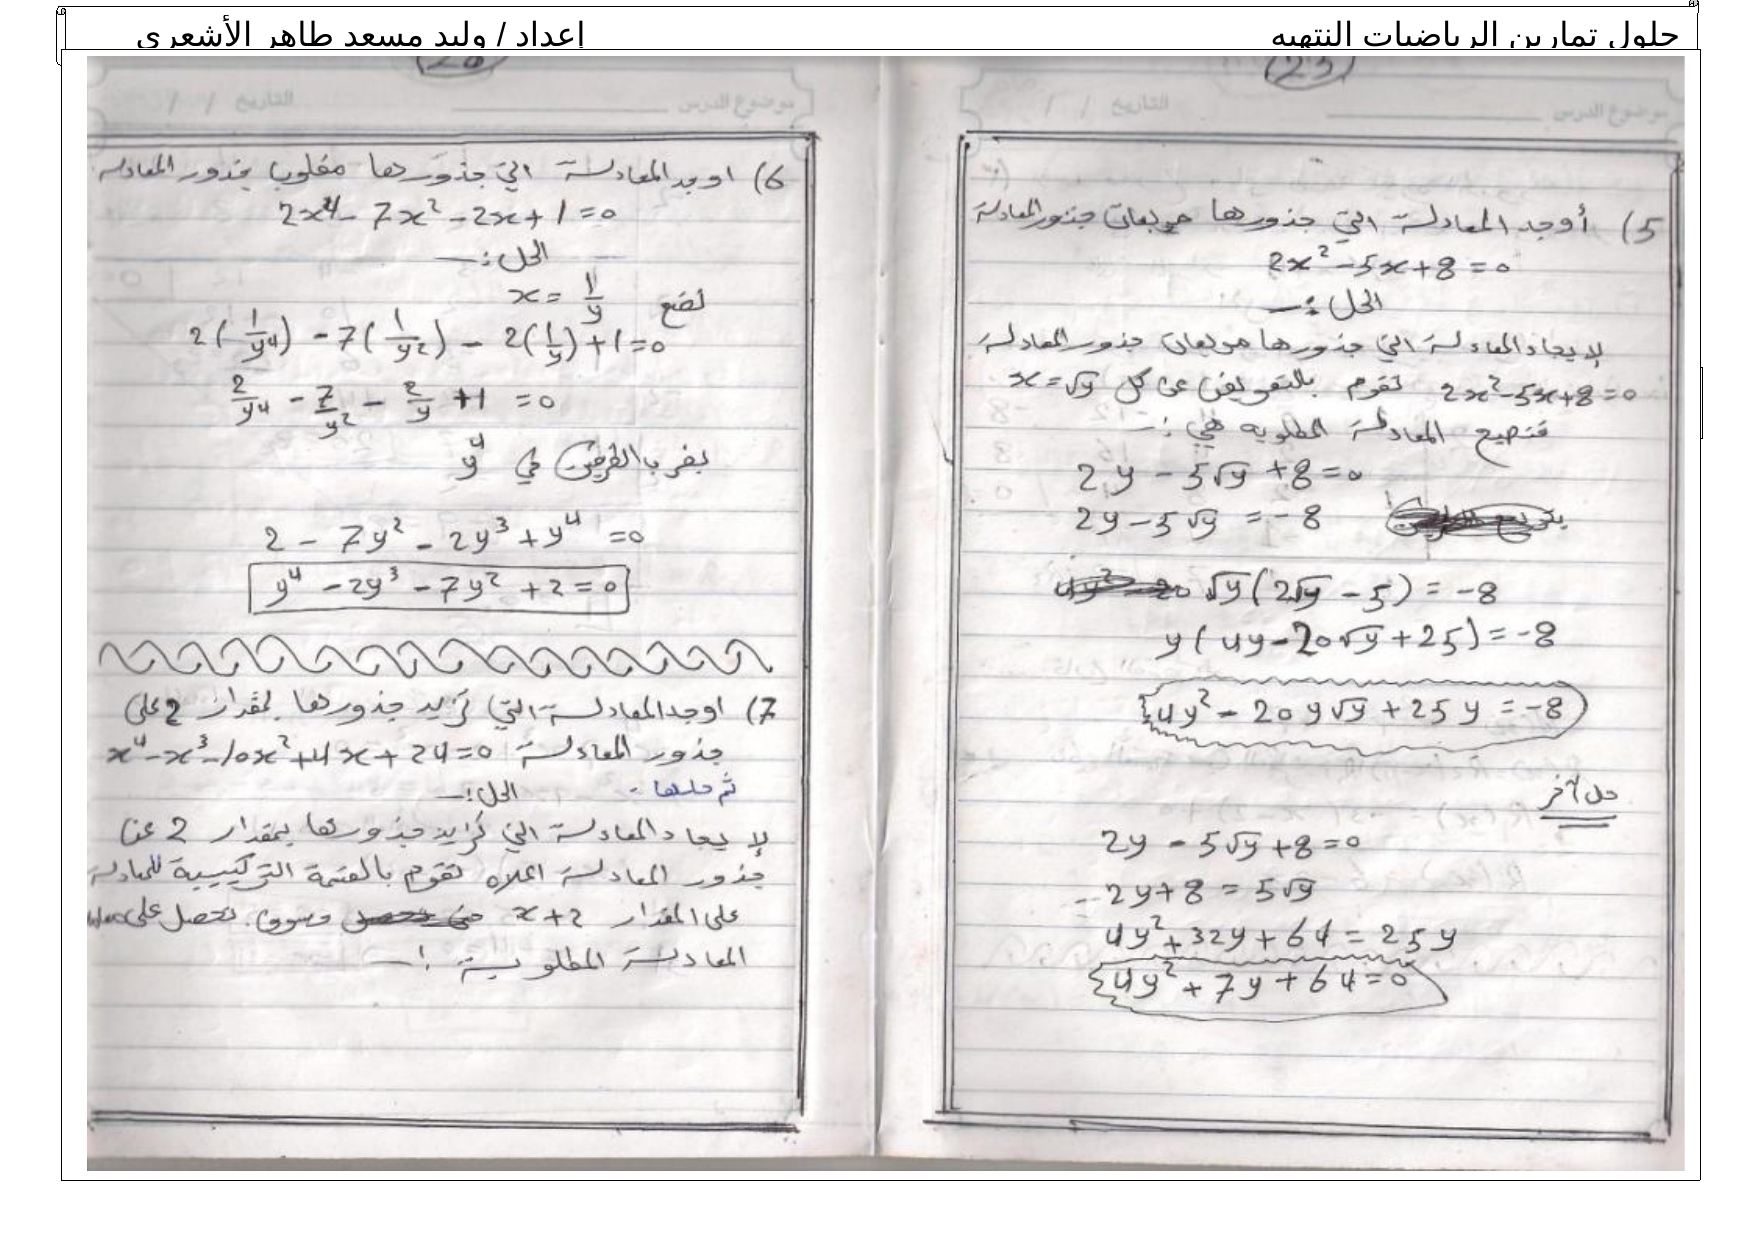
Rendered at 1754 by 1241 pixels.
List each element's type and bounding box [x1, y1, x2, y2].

picture [87, 56, 1685, 1171]
